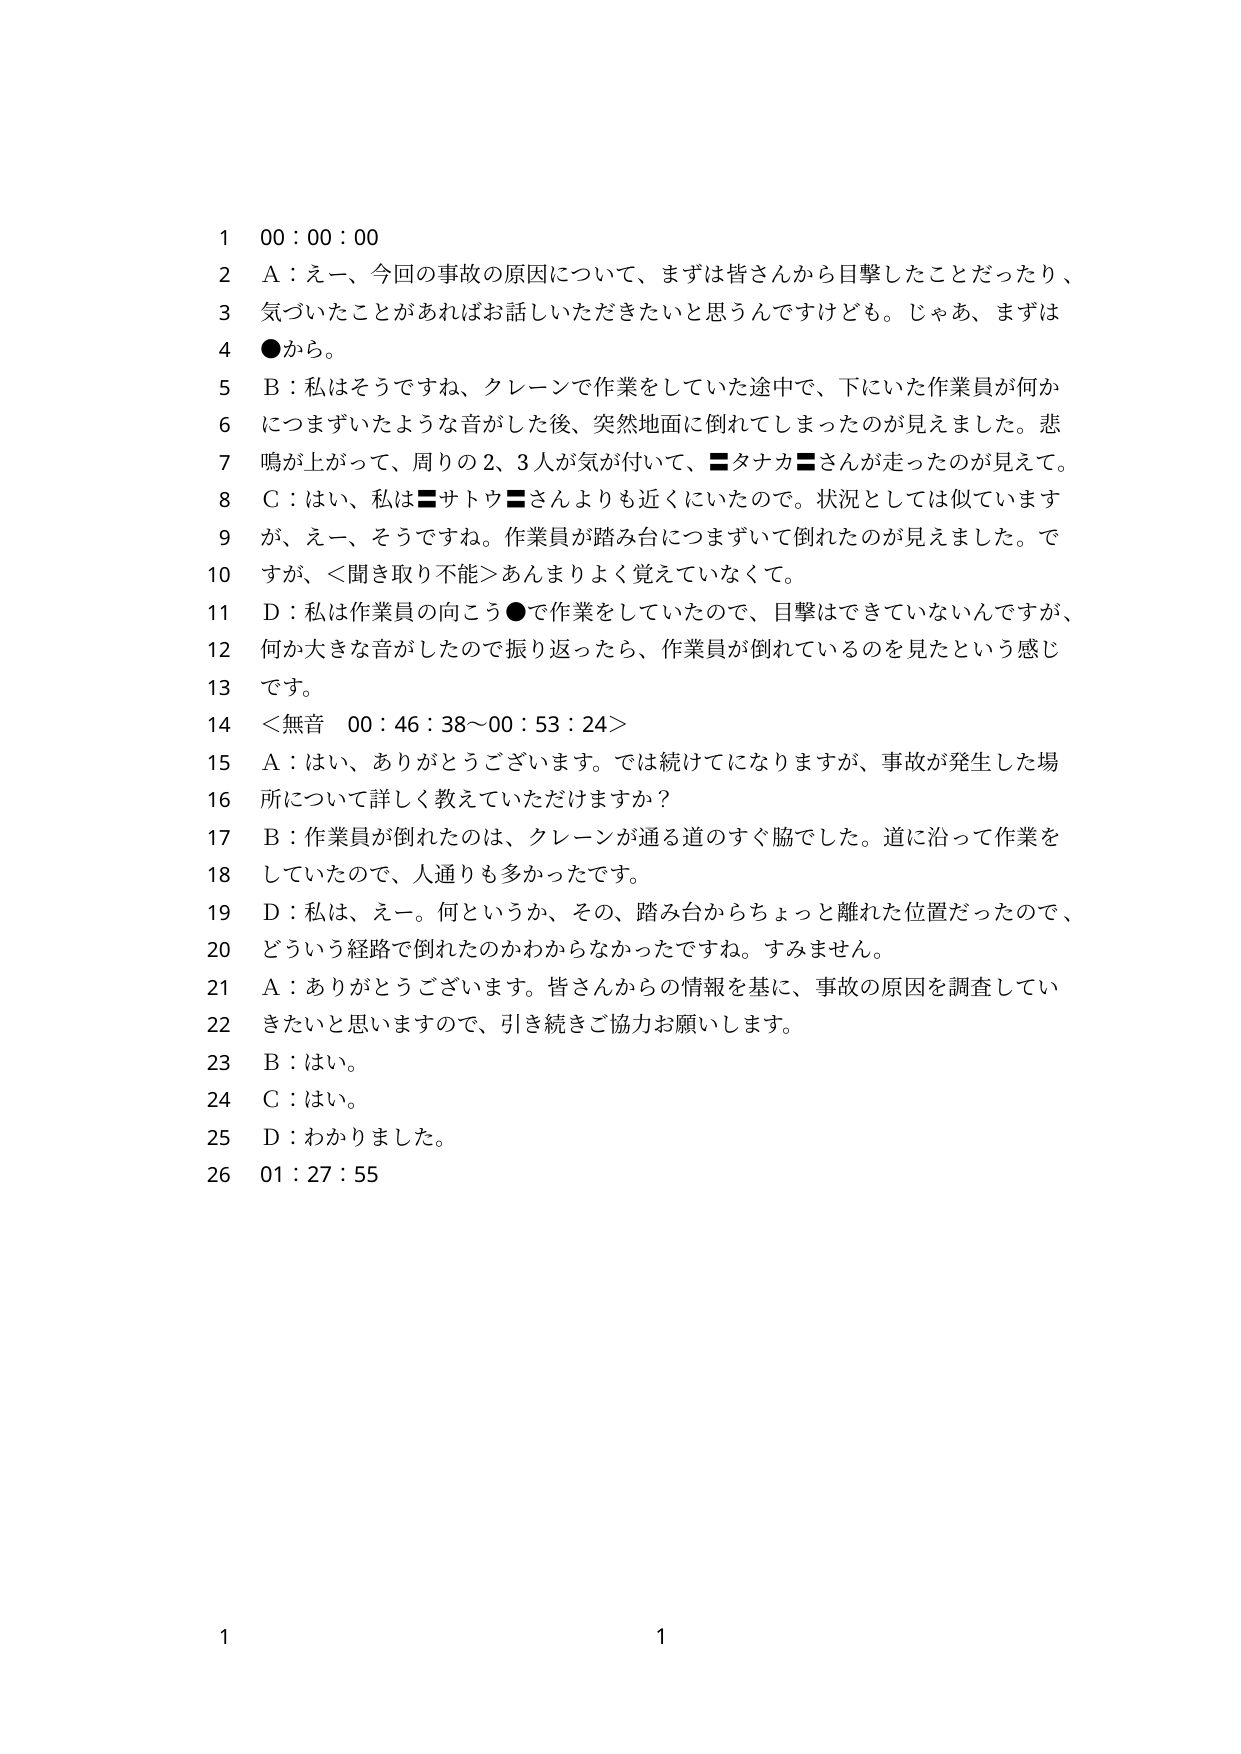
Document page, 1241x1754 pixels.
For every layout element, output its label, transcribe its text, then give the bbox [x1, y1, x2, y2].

text Ａ：えー、今回の事故の原因について、まずは皆さんから目撃したことだったり、気づいたことがあればお話しいただきたいと思うんですけども。じゃあ、まずは●から。 [260, 254, 1063, 367]
text 01：27：55 [260, 1154, 1063, 1192]
text Ａ：はい、ありがとうございます。では続けてになりますが、事故が発生した場所について詳しく教えていただけますか？ [260, 742, 1063, 817]
text ＜無音 00：46：38～00：53：24＞ [260, 704, 1063, 742]
text Ｃ：はい、私は〓サトウ〓さんよりも近くにいたので。状況としては似ていますが、えー、そうですね。作業員が踏み台につまずいて倒れたのが見えました。ですが、＜聞き取り不能＞あんまりよく覚えていなくて。 [260, 479, 1063, 592]
text Ｂ：はい。 [260, 1042, 1063, 1079]
text Ｄ：わかりました。 [260, 1117, 1063, 1154]
text Ｃ：はい。 [260, 1079, 1063, 1117]
text Ｂ：私はそうですね、クレーンで作業をしていた途中で、下にいた作業員が何かにつまずいたような音がした後、突然地面に倒れてしまったのが見えました。悲鳴が上がって、周りの2、3人が気が付いて、〓タナカ〓さんが走ったのが見えて。 [260, 367, 1063, 479]
text Ｄ：私は、えー。何というか、その、踏み台からちょっと離れた位置だったので、どういう経路で倒れたのかわからなかったですね。すみません。 [260, 892, 1063, 967]
text Ｄ：私は作業員の向こう●で作業をしていたので、目撃はできていないんですが、何か大きな音がしたので振り返ったら、作業員が倒れているのを見たという感じです。 [260, 592, 1063, 704]
text Ａ：ありがとうございます。皆さんからの情報を基に、事故の原因を調査していきたいと思いますので、引き続きご協力お願いします。 [260, 967, 1063, 1042]
text Ｂ：作業員が倒れたのは、クレーンが通る道のすぐ脇でした。道に沿って作業をしていたので、人通りも多かったです。 [260, 817, 1063, 892]
text 00：00：00 [260, 217, 1063, 254]
